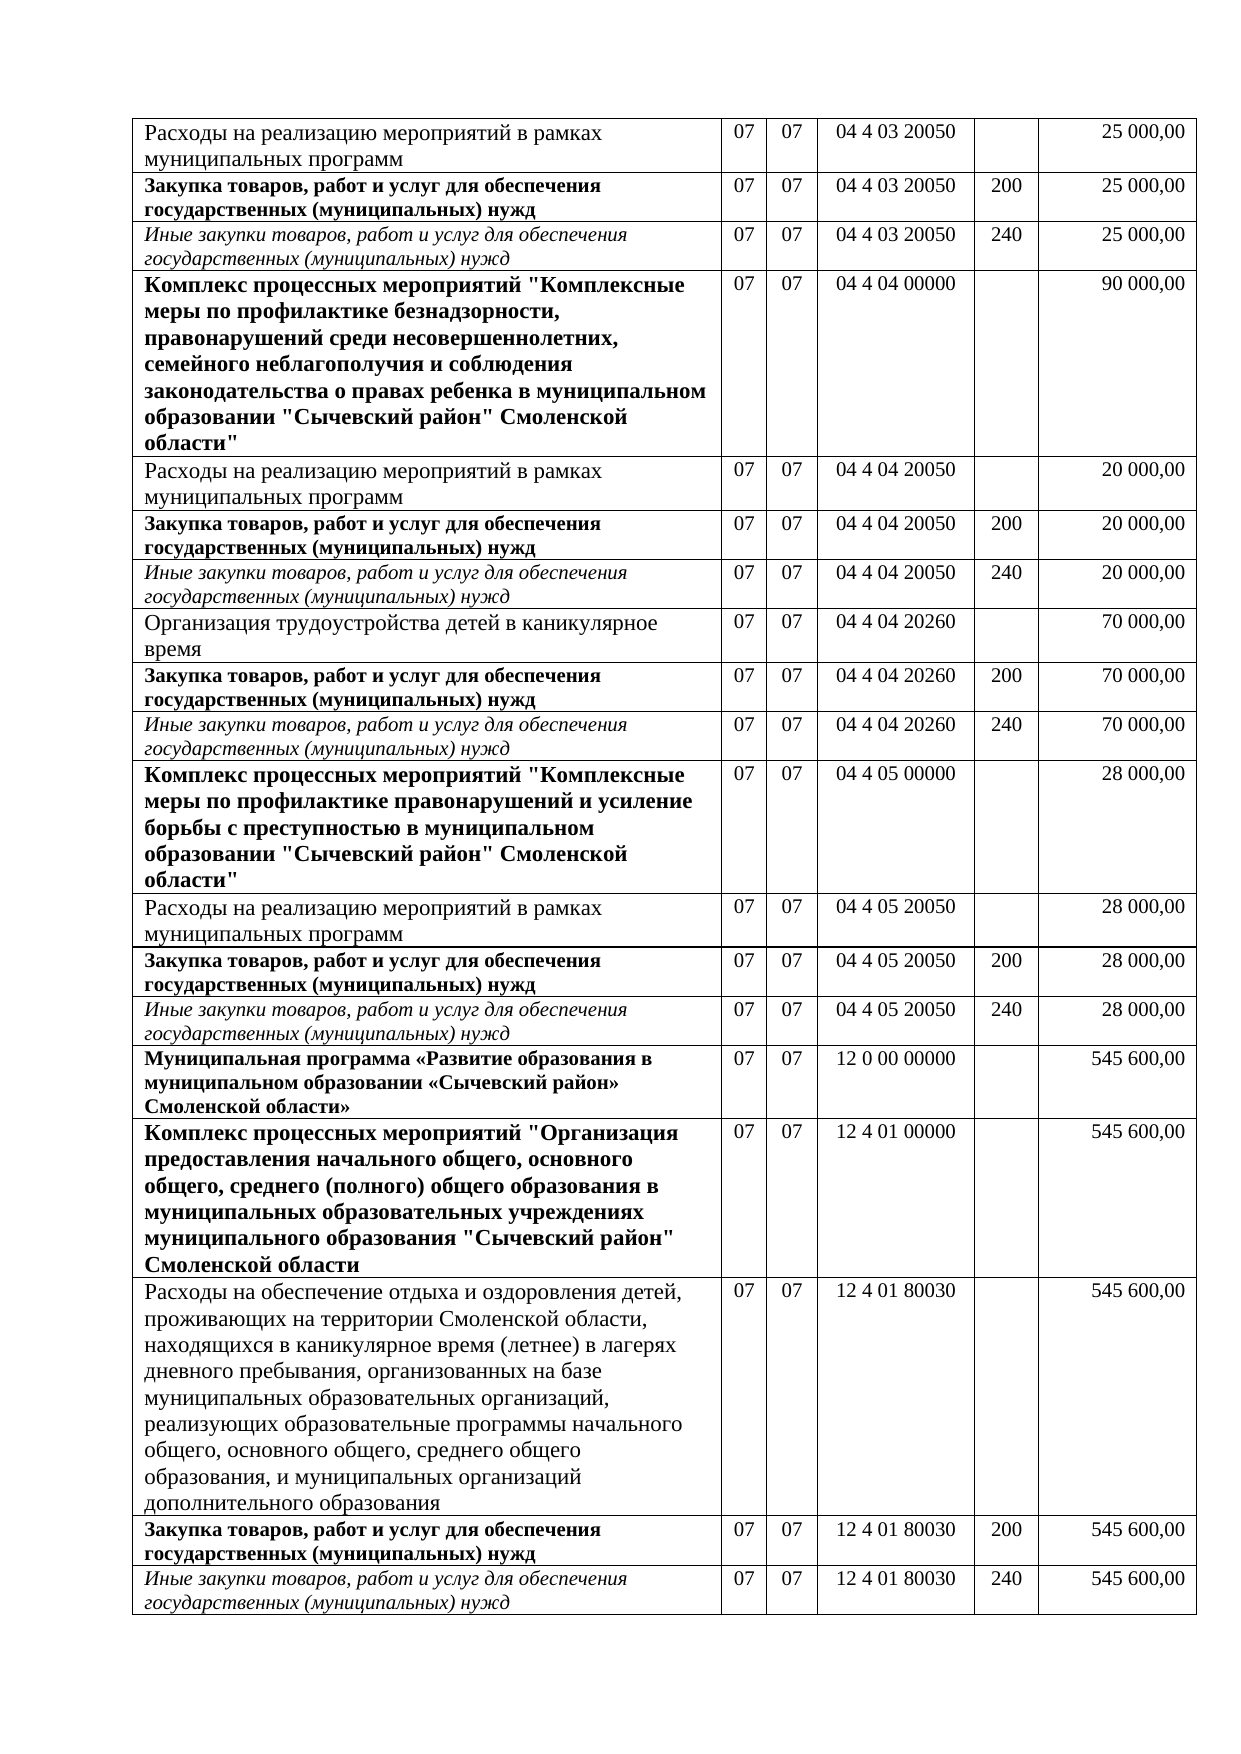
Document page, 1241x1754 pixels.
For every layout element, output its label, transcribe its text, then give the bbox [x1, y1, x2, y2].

table_cell 28 000,00 [1039, 997, 1196, 1045]
table_cell 07 [722, 173, 766, 221]
table_cell 07 [767, 271, 817, 456]
table_cell Иные закупки товаров, работ и услуг для обеспечения государственных (муниципальных) нужд [133, 560, 721, 608]
table_cell Расходы на реализацию мероприятий в рамках муниципальных программ [133, 119, 721, 172]
table_cell 240 [975, 222, 1038, 270]
table_cell 200 [975, 173, 1038, 221]
table_cell Организация трудоустройства детей в каникулярное время [133, 609, 721, 662]
table_cell 28 000,00 [1039, 894, 1196, 946]
table_cell 07 [722, 663, 766, 711]
table_cell 545 600,00 [1039, 1566, 1196, 1614]
table_cell 07 [722, 609, 766, 662]
table_cell [975, 1278, 1038, 1515]
table_cell 07 [722, 761, 766, 893]
table_cell Закупка товаров, работ и услуг для обеспечения государственных (муниципальных) нужд [133, 948, 721, 996]
table_cell 07 [722, 222, 766, 270]
table_cell 200 [975, 1516, 1038, 1564]
table_cell 07 [722, 1516, 766, 1564]
table_cell 200 [975, 663, 1038, 711]
table_cell 545 600,00 [1039, 1046, 1196, 1118]
table_cell 04 4 04 20050 [818, 511, 974, 559]
table_cell 07 [722, 948, 766, 996]
table_cell 200 [975, 511, 1038, 559]
table_cell 545 600,00 [1039, 1278, 1196, 1515]
table_cell 12 4 01 80030 [818, 1278, 974, 1515]
table_cell 545 600,00 [1039, 1119, 1196, 1277]
table_cell 25 000,00 [1039, 173, 1196, 221]
table_cell 04 4 05 20050 [818, 948, 974, 996]
table_cell 25 000,00 [1039, 119, 1196, 172]
table_cell 90 000,00 [1039, 271, 1196, 456]
table_cell 70 000,00 [1039, 712, 1196, 760]
table_cell 25 000,00 [1039, 222, 1196, 270]
table_cell [975, 271, 1038, 456]
table_cell 04 4 03 20050 [818, 222, 974, 270]
table_cell 07 [722, 997, 766, 1045]
table_cell 04 4 04 20050 [818, 457, 974, 509]
table_cell [975, 761, 1038, 893]
table_cell 07 [722, 894, 766, 946]
table_cell Закупка товаров, работ и услуг для обеспечения государственных (муниципальных) нужд [133, 173, 721, 221]
table_cell 28 000,00 [1039, 948, 1196, 996]
table_cell Иные закупки товаров, работ и услуг для обеспечения государственных (муниципальных) нужд [133, 222, 721, 270]
table_cell 07 [767, 948, 817, 996]
table_cell 12 4 01 80030 [818, 1516, 974, 1564]
table_cell [975, 609, 1038, 662]
table_cell 07 [767, 222, 817, 270]
table_cell 07 [722, 712, 766, 760]
table_cell 240 [975, 560, 1038, 608]
table_cell 07 [722, 1566, 766, 1614]
table_cell 04 4 04 20260 [818, 712, 974, 760]
table_cell 07 [767, 1278, 817, 1515]
table_cell 240 [975, 997, 1038, 1045]
table_cell 20 000,00 [1039, 457, 1196, 509]
table_cell 04 4 04 20050 [818, 560, 974, 608]
table_cell 04 4 04 20260 [818, 609, 974, 662]
table_cell 240 [975, 1566, 1038, 1614]
table_cell 07 [722, 1119, 766, 1277]
table_cell 04 4 05 20050 [818, 894, 974, 946]
table_cell 200 [975, 948, 1038, 996]
table_cell Закупка товаров, работ и услуг для обеспечения государственных (муниципальных) нужд [133, 663, 721, 711]
table_cell 04 4 05 00000 [818, 761, 974, 893]
table_cell 545 600,00 [1039, 1516, 1196, 1564]
table_cell Иные закупки товаров, работ и услуг для обеспечения государственных (муниципальных) нужд [133, 712, 721, 760]
table_cell Иные закупки товаров, работ и услуг для обеспечения государственных (муниципальных) нужд [133, 997, 721, 1045]
table_cell 07 [767, 761, 817, 893]
table_cell 07 [767, 894, 817, 946]
table_cell 07 [767, 119, 817, 172]
table_cell 07 [767, 457, 817, 509]
table_cell Закупка товаров, работ и услуг для обеспечения государственных (муниципальных) нужд [133, 511, 721, 559]
table_cell [975, 457, 1038, 509]
table_cell 70 000,00 [1039, 609, 1196, 662]
table_cell 07 [767, 1046, 817, 1118]
table_cell 07 [767, 663, 817, 711]
table_cell Муниципальная программа «Развитие образования в муниципальном образовании «Сычевский район» Смоленской области» [133, 1046, 721, 1118]
table_cell Закупка товаров, работ и услуг для обеспечения государственных (муниципальных) нужд [133, 1516, 721, 1564]
table_cell [975, 894, 1038, 946]
table_cell Комплекс процессных мероприятий "Комплексные меры по профилактике безнадзорности, правонарушений среди несовершеннолетних, семейного неблагополучия и соблюдения законодательства о правах ребенка в муниципальном образовании "Сычевский район" Смоленской области" [133, 271, 721, 456]
table_cell 07 [767, 511, 817, 559]
table_cell 04 4 04 20260 [818, 663, 974, 711]
table_cell 07 [722, 271, 766, 456]
table_cell 28 000,00 [1039, 761, 1196, 893]
table_cell 04 4 03 20050 [818, 119, 974, 172]
table_cell [975, 1046, 1038, 1118]
table_cell 12 0 00 00000 [818, 1046, 974, 1118]
table_cell [975, 1119, 1038, 1277]
table_cell 12 4 01 00000 [818, 1119, 974, 1277]
table_cell 07 [767, 609, 817, 662]
table_cell 07 [722, 457, 766, 509]
table_cell 20 000,00 [1039, 511, 1196, 559]
table_cell 07 [767, 997, 817, 1045]
table_cell 07 [767, 560, 817, 608]
table_cell 07 [722, 560, 766, 608]
table_cell 12 4 01 80030 [818, 1566, 974, 1614]
table_cell Расходы на реализацию мероприятий в рамках муниципальных программ [133, 894, 721, 946]
table_cell Комплекс процессных мероприятий "Комплексные меры по профилактике правонарушений и усиление борьбы с преступностью в муниципальном образовании "Сычевский район" Смоленской области" [133, 761, 721, 893]
table_cell 07 [767, 1566, 817, 1614]
table_cell 07 [767, 173, 817, 221]
table_cell 20 000,00 [1039, 560, 1196, 608]
table_cell 04 4 03 20050 [818, 173, 974, 221]
table_cell 07 [722, 511, 766, 559]
table_cell Расходы на обеспечение отдыха и оздоровления детей, проживающих на территории Смоленской области, находящихся в каникулярное время (летнее) в лагерях дневного пребывания, организованных на базе муниципальных образовательных организаций, реализующих образовательные программы начального общего, основного общего, среднего общего образования, и муниципальных организаций дополнительного образования [133, 1278, 721, 1515]
table_cell 07 [767, 1516, 817, 1564]
table_cell 240 [975, 712, 1038, 760]
table_cell 07 [722, 1278, 766, 1515]
table_cell Комплекс процессных мероприятий "Организация предоставления начального общего, основного общего, среднего (полного) общего образования в муниципальных образовательных учреждениях муниципального образования "Сычевский район" Смоленской области [133, 1119, 721, 1277]
table_cell 70 000,00 [1039, 663, 1196, 711]
table_cell 07 [767, 712, 817, 760]
table_cell [975, 119, 1038, 172]
table_cell 07 [722, 119, 766, 172]
table_cell 04 4 04 00000 [818, 271, 974, 456]
table_cell 07 [722, 1046, 766, 1118]
table_cell Иные закупки товаров, работ и услуг для обеспечения государственных (муниципальных) нужд [133, 1566, 721, 1614]
table_cell 04 4 05 20050 [818, 997, 974, 1045]
table_cell Расходы на реализацию мероприятий в рамках муниципальных программ [133, 457, 721, 509]
table_cell 07 [767, 1119, 817, 1277]
